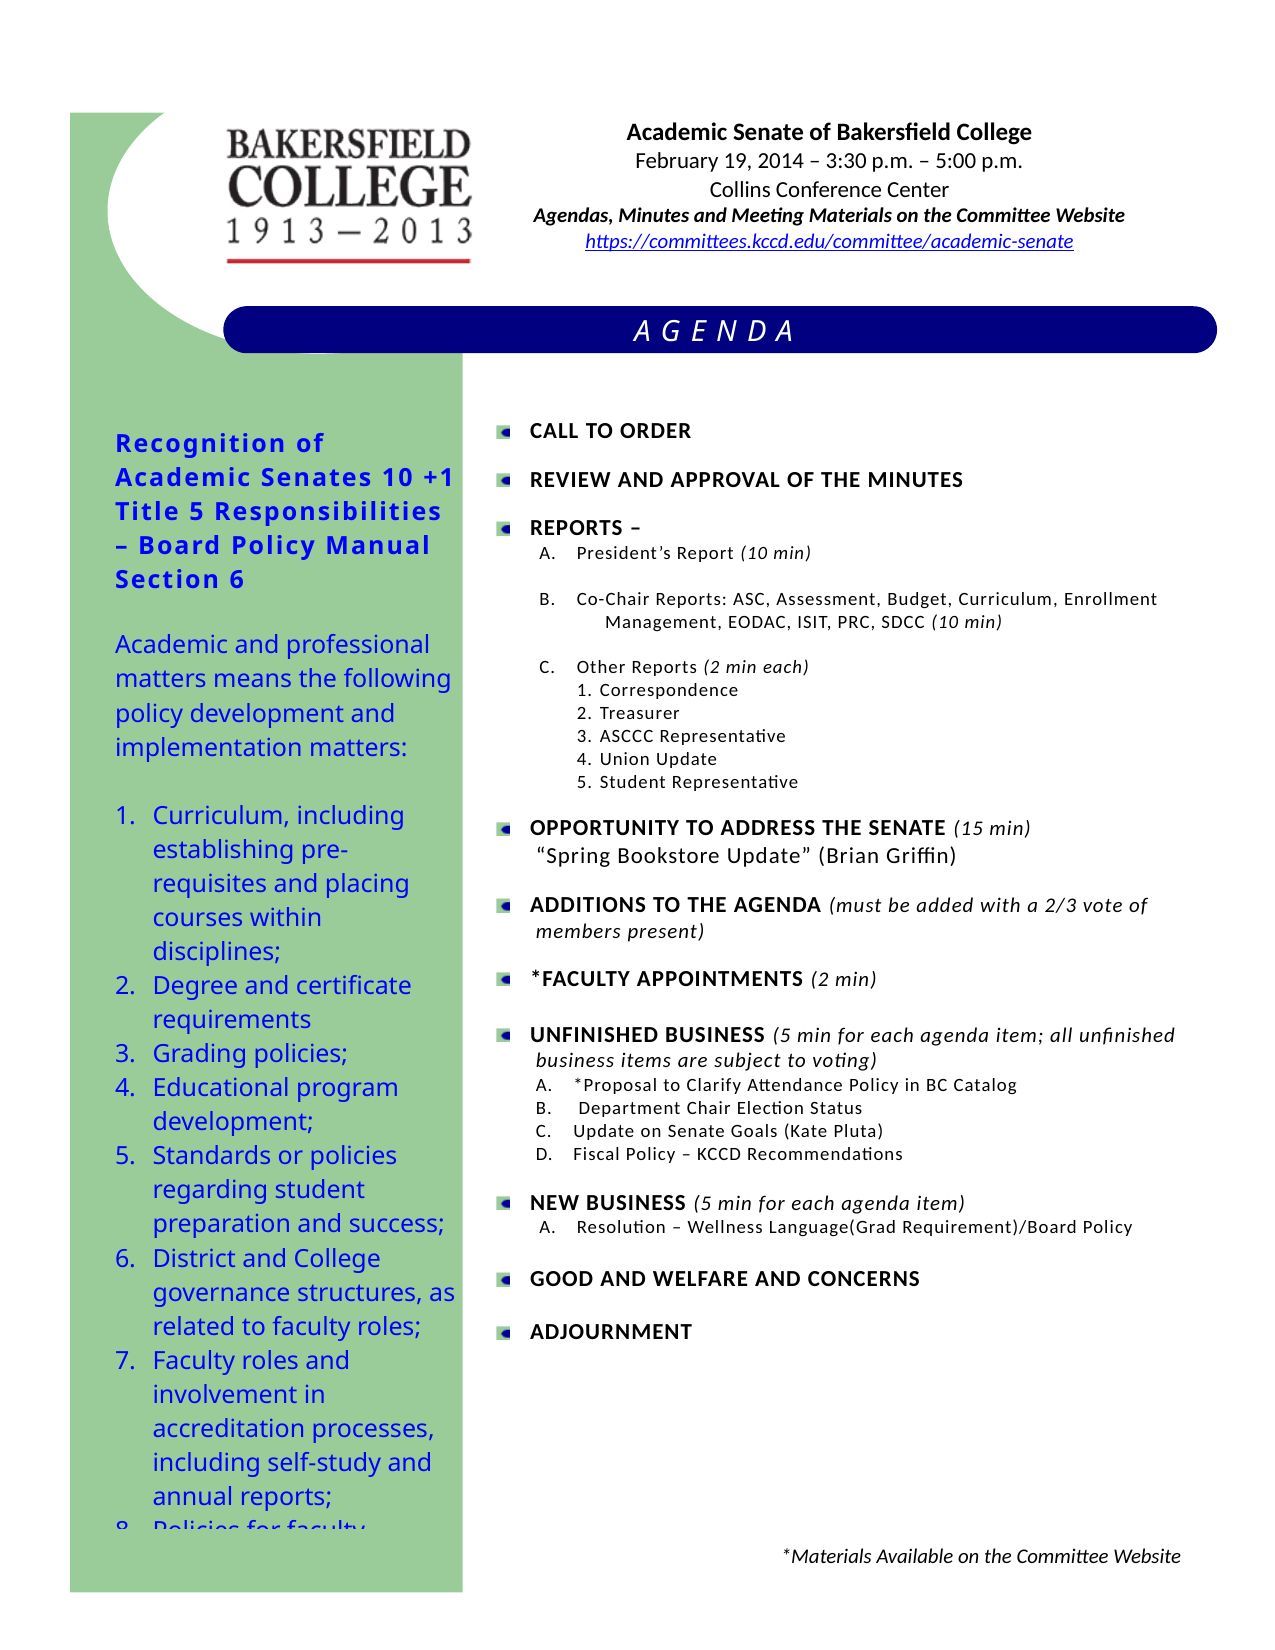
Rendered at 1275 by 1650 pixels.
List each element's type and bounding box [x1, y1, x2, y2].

picture [493, 470, 510, 487]
picture [493, 969, 510, 986]
picture [493, 819, 510, 836]
picture [212, 112, 490, 279]
picture [493, 1193, 510, 1210]
picture [493, 1025, 510, 1042]
picture [493, 518, 510, 536]
picture [493, 1323, 510, 1340]
picture [493, 422, 510, 439]
picture [493, 895, 510, 913]
picture [493, 1269, 510, 1287]
